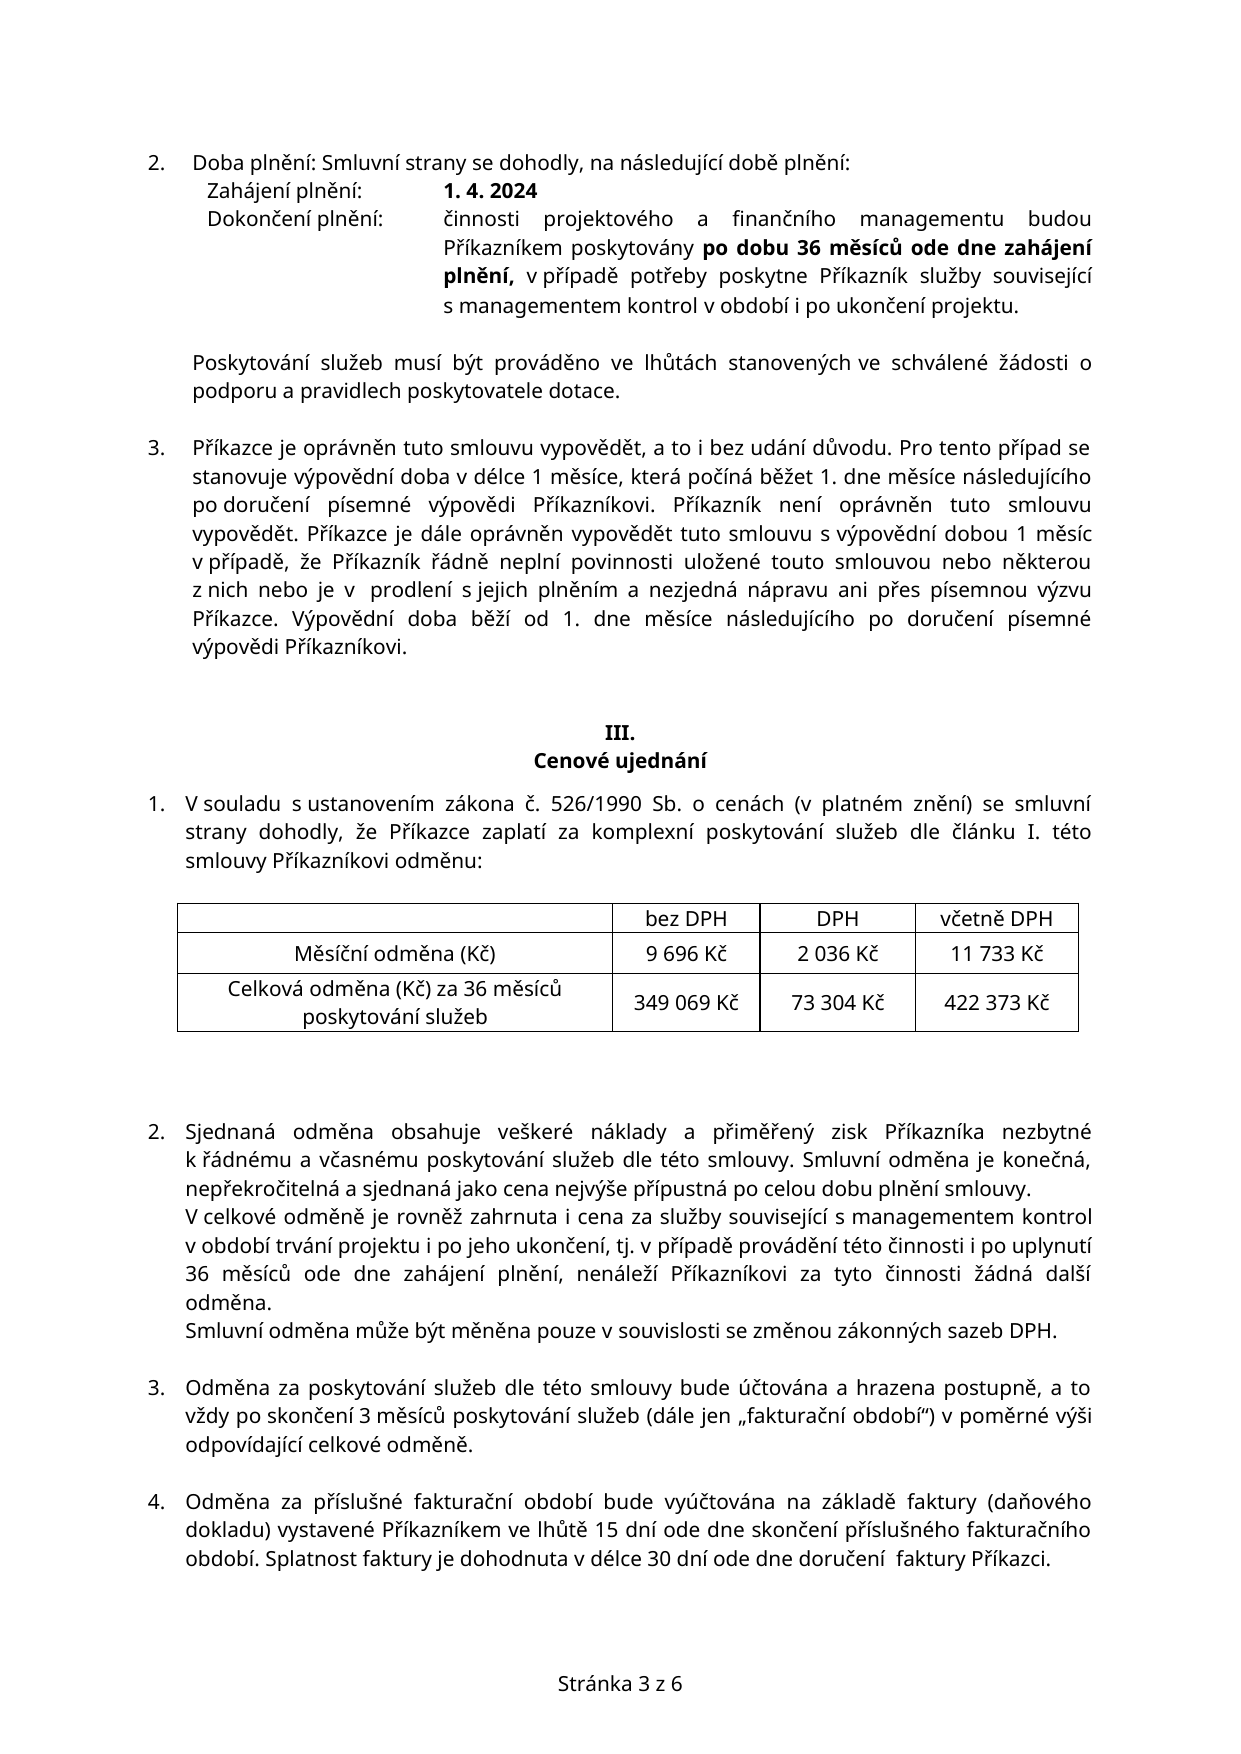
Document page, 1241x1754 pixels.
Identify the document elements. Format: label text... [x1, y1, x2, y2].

table_cell 73 304 Kč [761, 974, 915, 1031]
table_cell 422 373 Kč [916, 974, 1078, 1031]
table_cell 2 036 Kč [761, 933, 915, 973]
table_cell 9 696 Kč [613, 933, 759, 973]
table_cell 11 733 Kč [916, 933, 1078, 973]
list Odměna za poskytování služeb dle této smlouvy bude účtována a hrazena postupně, a to vždy po skončení 3 měsíců poskytování služeb (dále jen „fakturační období“) v poměrné výši odpovídající celkové odměně. [148, 1373, 1092, 1458]
list Příkazce je oprávněn tuto smlouvu vypovědět, a to i bez udání důvodu. Pro tento případ se stanovuje výpovědní doba v délce 1 měsíce, která počíná běžet 1. dne měsíce následujícího po doručení písemné výpovědi Příkazníkovi. Příkazník není oprávněn tuto smlouvu vypovědět. Příkazce je dále oprávněn vypovědět tuto smlouvu s výpovědní dobou 1 měsíc v případě, že Příkazník řádně neplní povinnosti uložené touto smlouvou nebo některou z nich nebo je v prodlení s jejich plněním a nezjedná nápravu ani přes písemnou výzvu Příkazce. Výpovědní doba běží od 1. dne měsíce následujícího po doručení písemné výpovědi Příkazníkovi. [148, 433, 1092, 661]
list Doba plnění: Smluvní strany se dohodly, na následující době plnění: [148, 148, 1092, 176]
list Odměna za příslušné fakturační období bude vyúčtována na základě faktury (daňového dokladu) vystavené Příkazníkem ve lhůtě 15 dní ode dne skončení příslušného fakturačního období. Splatnost faktury je dohodnuta v délce 30 dní ode dne doručení faktury Příkazci. [148, 1487, 1092, 1572]
table_cell 349 069 Kč [613, 974, 759, 1031]
text Cenové ujednání [148, 746, 1092, 775]
table_cell Celková odměna (Kč) za 36 měsíců poskytování služeb [178, 974, 612, 1031]
table_header [178, 904, 612, 932]
list Sjednaná odměna obsahuje veškeré náklady a přiměřený zisk Příkazníka nezbytné k řádnému a včasnému poskytování služeb dle této smlouvy. Smluvní odměna je konečná, nepřekročitelná a sjednaná jako cena nejvýše přípustná po celou dobu plnění smlouvy. [148, 1117, 1092, 1202]
table_header včetně DPH [916, 904, 1078, 932]
list V celkové odměně je rovněž zahrnuta i cena za služby související s managementem kontrol v období trvání projektu i po jeho ukončení, tj. v případě provádění této činnosti i po uplynutí 36 měsíců ode dne zahájení plnění, nenáleží Příkazníkovi za tyto činnosti žádná další odměna. [185, 1202, 1092, 1316]
list Zahájení plnění: 1. 4. 2024 [192, 176, 1092, 204]
list Dokončení plnění: činnosti projektového a finančního managementu budou Příkazníkem poskytovány po dobu 36 měsíců ode dne zahájení plnění, v případě potřeby poskytne Příkazník služby související s managementem kontrol v období i po ukončení projektu. [192, 204, 1092, 319]
list Poskytování služeb musí být prováděno ve lhůtách stanovených ve schválené žádosti o podporu a pravidlech poskytovatele dotace. [192, 348, 1092, 405]
text III. [148, 718, 1092, 746]
table_header bez DPH [613, 904, 759, 932]
table_cell Měsíční odměna (Kč) [178, 933, 612, 973]
list Smluvní odměna může být měněna pouze v souvislosti se změnou zákonných sazeb DPH. [185, 1316, 1092, 1344]
list V souladu s ustanovením zákona č. 526/1990 Sb. o cenách (v platném znění) se smluvní strany dohodly, že Příkazce zaplatí za komplexní poskytování služeb dle článku I. této smlouvy Příkazníkovi odměnu: [148, 789, 1092, 874]
table_header DPH [761, 904, 915, 932]
